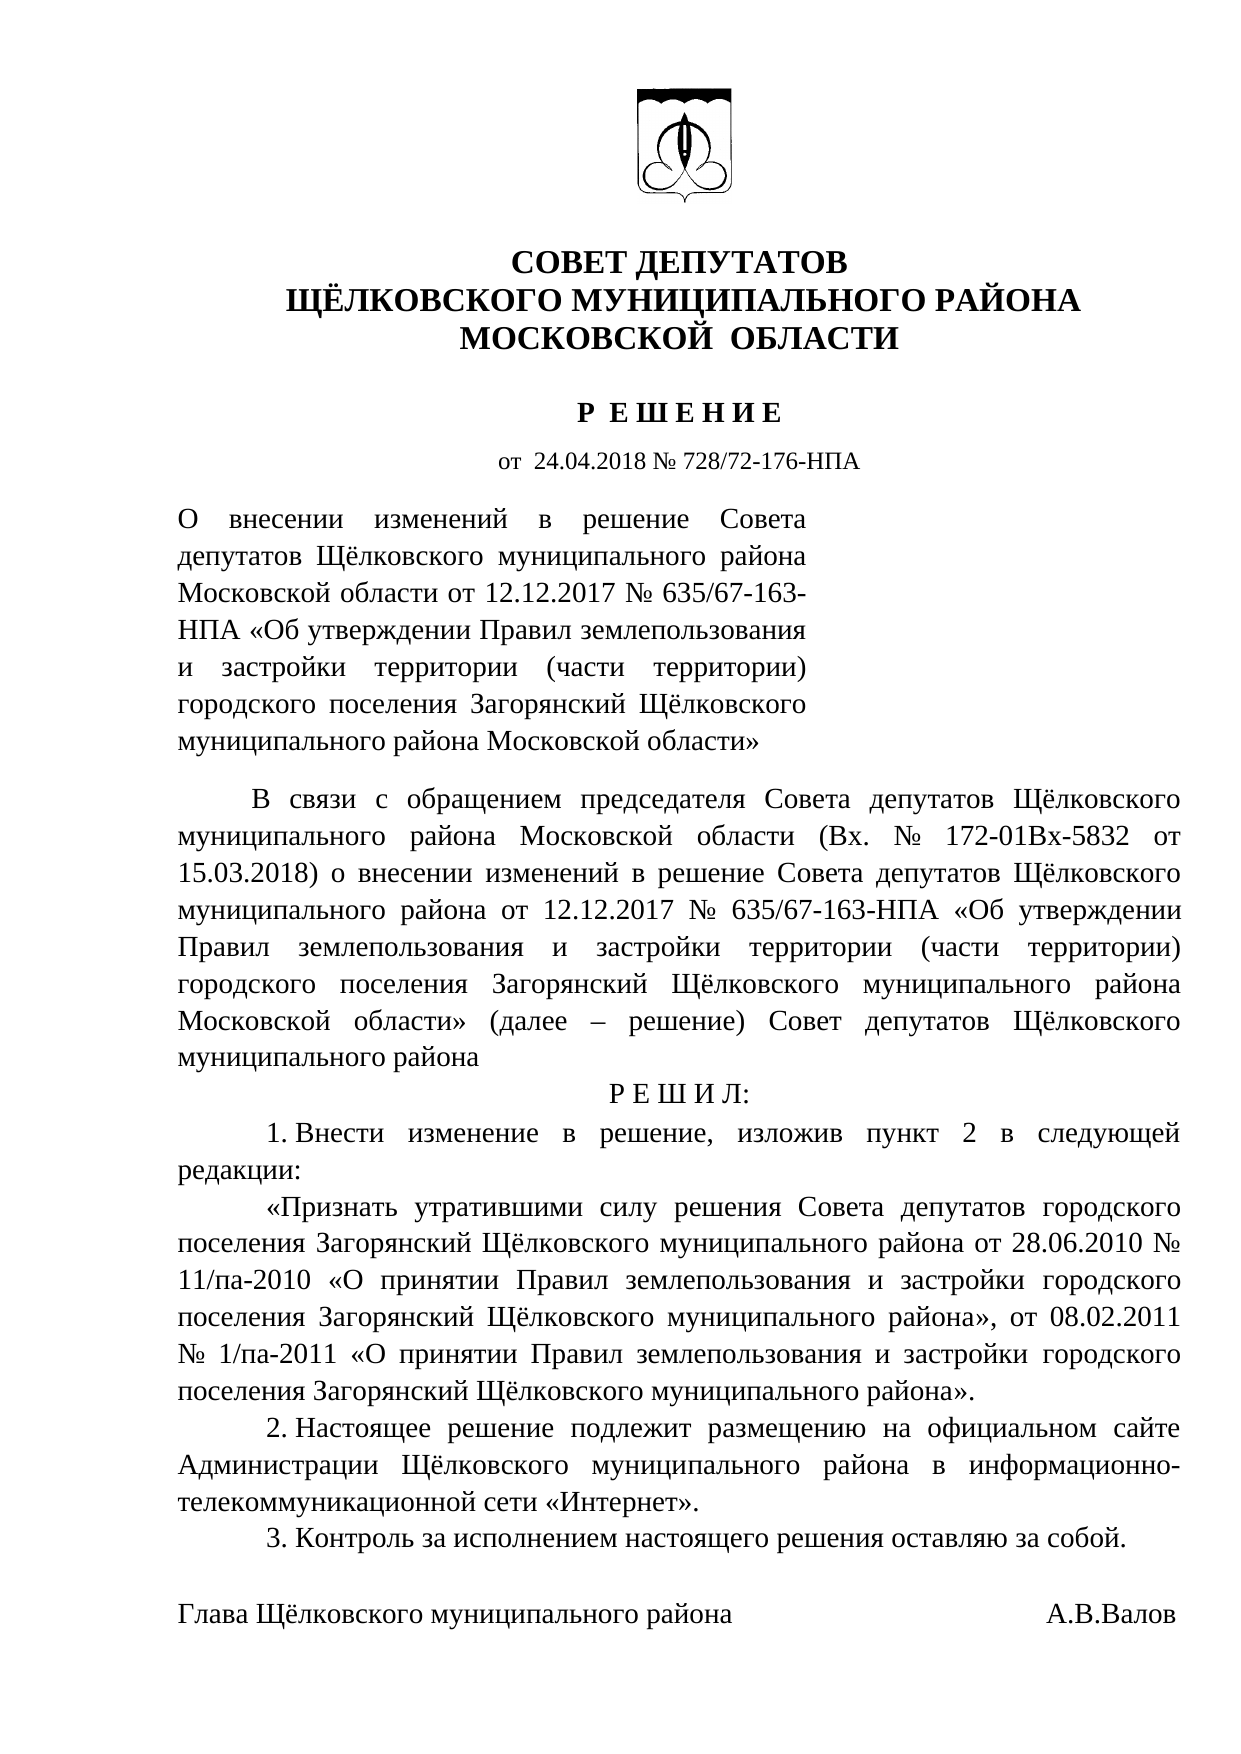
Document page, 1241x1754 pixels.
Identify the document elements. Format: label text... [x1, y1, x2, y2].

subtitle Р Е Ш Е Н И Е [177, 395, 1181, 429]
text «Признать утратившими силу решения Совета депутатов городского поселения Загорянский Щёлковского муниципального района от 28.06.2010 № 11/па-2010 «О принятии Правил землепользования и застройки городского поселения Загорянский Щёлковского муниципального района», от 08.02.2011 № 1/па-2011 «О принятии Правил землепользования и застройки городского поселения Загорянский Щёлковского муниципального района». [177, 1189, 1181, 1407]
text СОВЕТ ДЕПУТАТОВ [177, 242, 1181, 280]
text МОСКОВСКОЙ ОБЛАСТИ [177, 319, 1181, 357]
text 3. Контроль за исполнением настоящего решения оставляю за собой. [177, 1521, 1181, 1554]
text Р Е Ш И Л: [177, 1076, 1181, 1110]
picture [636, 88, 732, 204]
text ЩЁЛКОВСКОГО МУНИЦИПАЛЬНОГО РАЙОНА [177, 280, 1181, 319]
text Глава Щёлковского муниципального района А.В.Валов [177, 1596, 1181, 1629]
text от 24.04.2018 № 728/72-176-НПА [177, 429, 1181, 479]
text 2. Настоящее решение подлежит размещению на официальном сайте Администрации Щёлковского муниципального района в информационно-телекоммуникационной сети «Интернет». [177, 1410, 1181, 1517]
text 1. Внести изменение в решение, изложив пункт 2 в следующей редакции: [177, 1115, 1181, 1185]
text О внесении изменений в решение Совета депутатов Щёлковского муниципального района Московской области от 12.12.2017 № 635/67-163-НПА «Об утверждении Правил землепользования и застройки территории (части территории) городского поселения Загорянский Щёлковского муниципального района Московской области» [177, 501, 807, 756]
text В связи с обращением председателя Совета депутатов Щёлковского муниципального района Московской области (Вх. № 172-01Вх-5832 от 15.03.2018) о внесении изменений в решение Совета депутатов Щёлковского муниципального района от 12.12.2017 № 635/67-163-НПА «Об утверждении Правил землепользования и застройки территории (части территории) городского поселения Загорянский Щёлковского муниципального района Московской области» (далее – решение) Совет депутатов Щёлковского муниципального района [177, 781, 1182, 1073]
